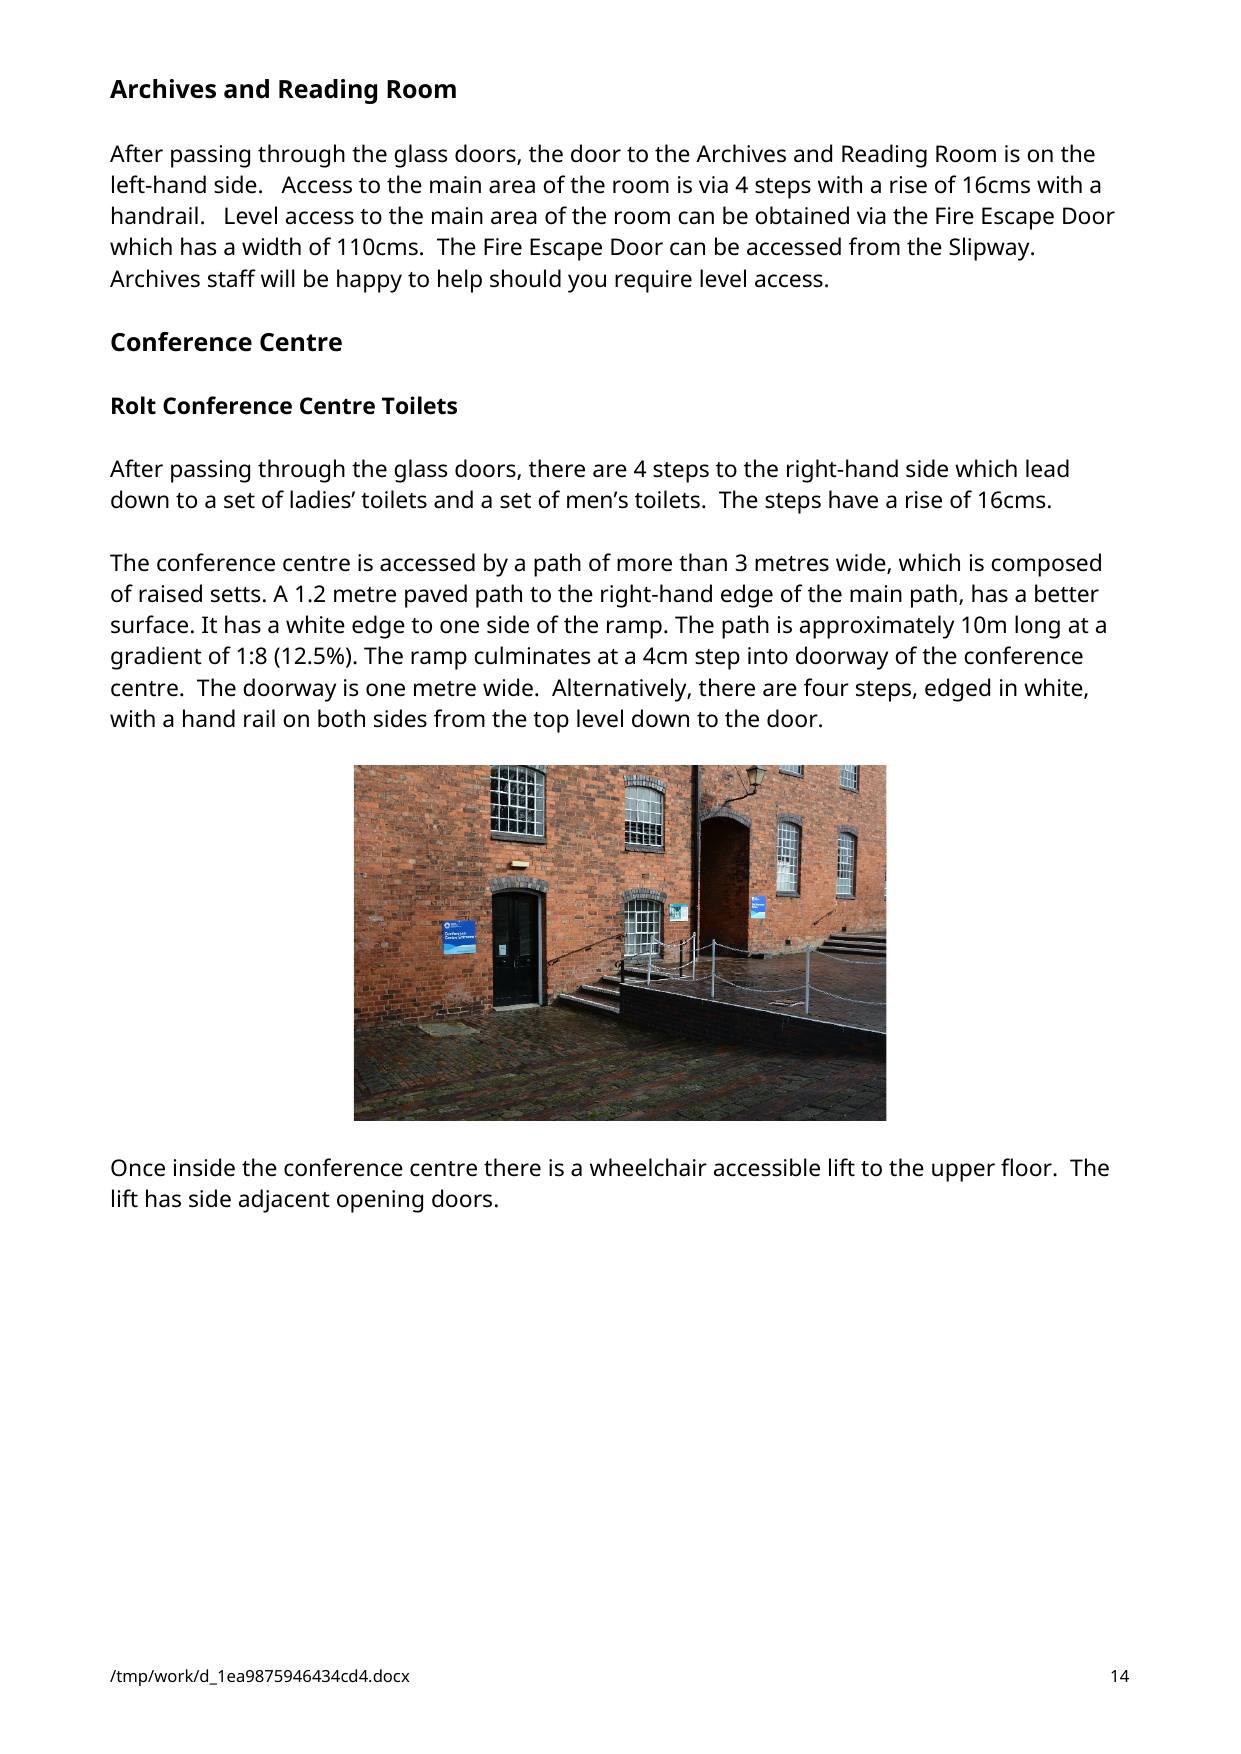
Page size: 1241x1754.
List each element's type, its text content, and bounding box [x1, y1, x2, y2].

text Conference Centre [110, 325, 1130, 359]
text Archives and Reading Room [110, 72, 1130, 106]
text After passing through the glass doors, there are 4 steps to the right-hand side which lead down to a set of ladies’ toilets and a set of men’s toilets. The steps have a rise of 16cms. [110, 453, 1130, 515]
text Once inside the conference centre there is a wheelchair accessible lift to the upper floor. The lift has side adjacent opening doors. [110, 1152, 1130, 1214]
text The conference centre is accessed by a path of more than 3 metres wide, which is composed of raised setts. A 1.2 metre paved path to the right-hand edge of the main path, has a better surface. It has a white edge to one side of the ramp. The path is approximately 10m long at a gradient of 1:8 (12.5%). The ramp culminates at a 4cm step into doorway of the conference centre. The doorway is one metre wide. Alternatively, there are four steps, edged in white, with a hand rail on both sides from the top level down to the door. [110, 547, 1130, 734]
picture [353, 765, 887, 1121]
text After passing through the glass doors, the door to the Archives and Reading Room is on the left-hand side. Access to the main area of the room is via 4 steps with a rise of 16cms with a handrail. Level access to the main area of the room can be obtained via the Fire Escape Door which has a width of 110cms. The Fire Escape Door can be accessed from the Slipway. Archives staff will be happy to help should you require level access. [110, 137, 1130, 294]
text Rolt Conference Centre Toilets [110, 390, 1130, 422]
